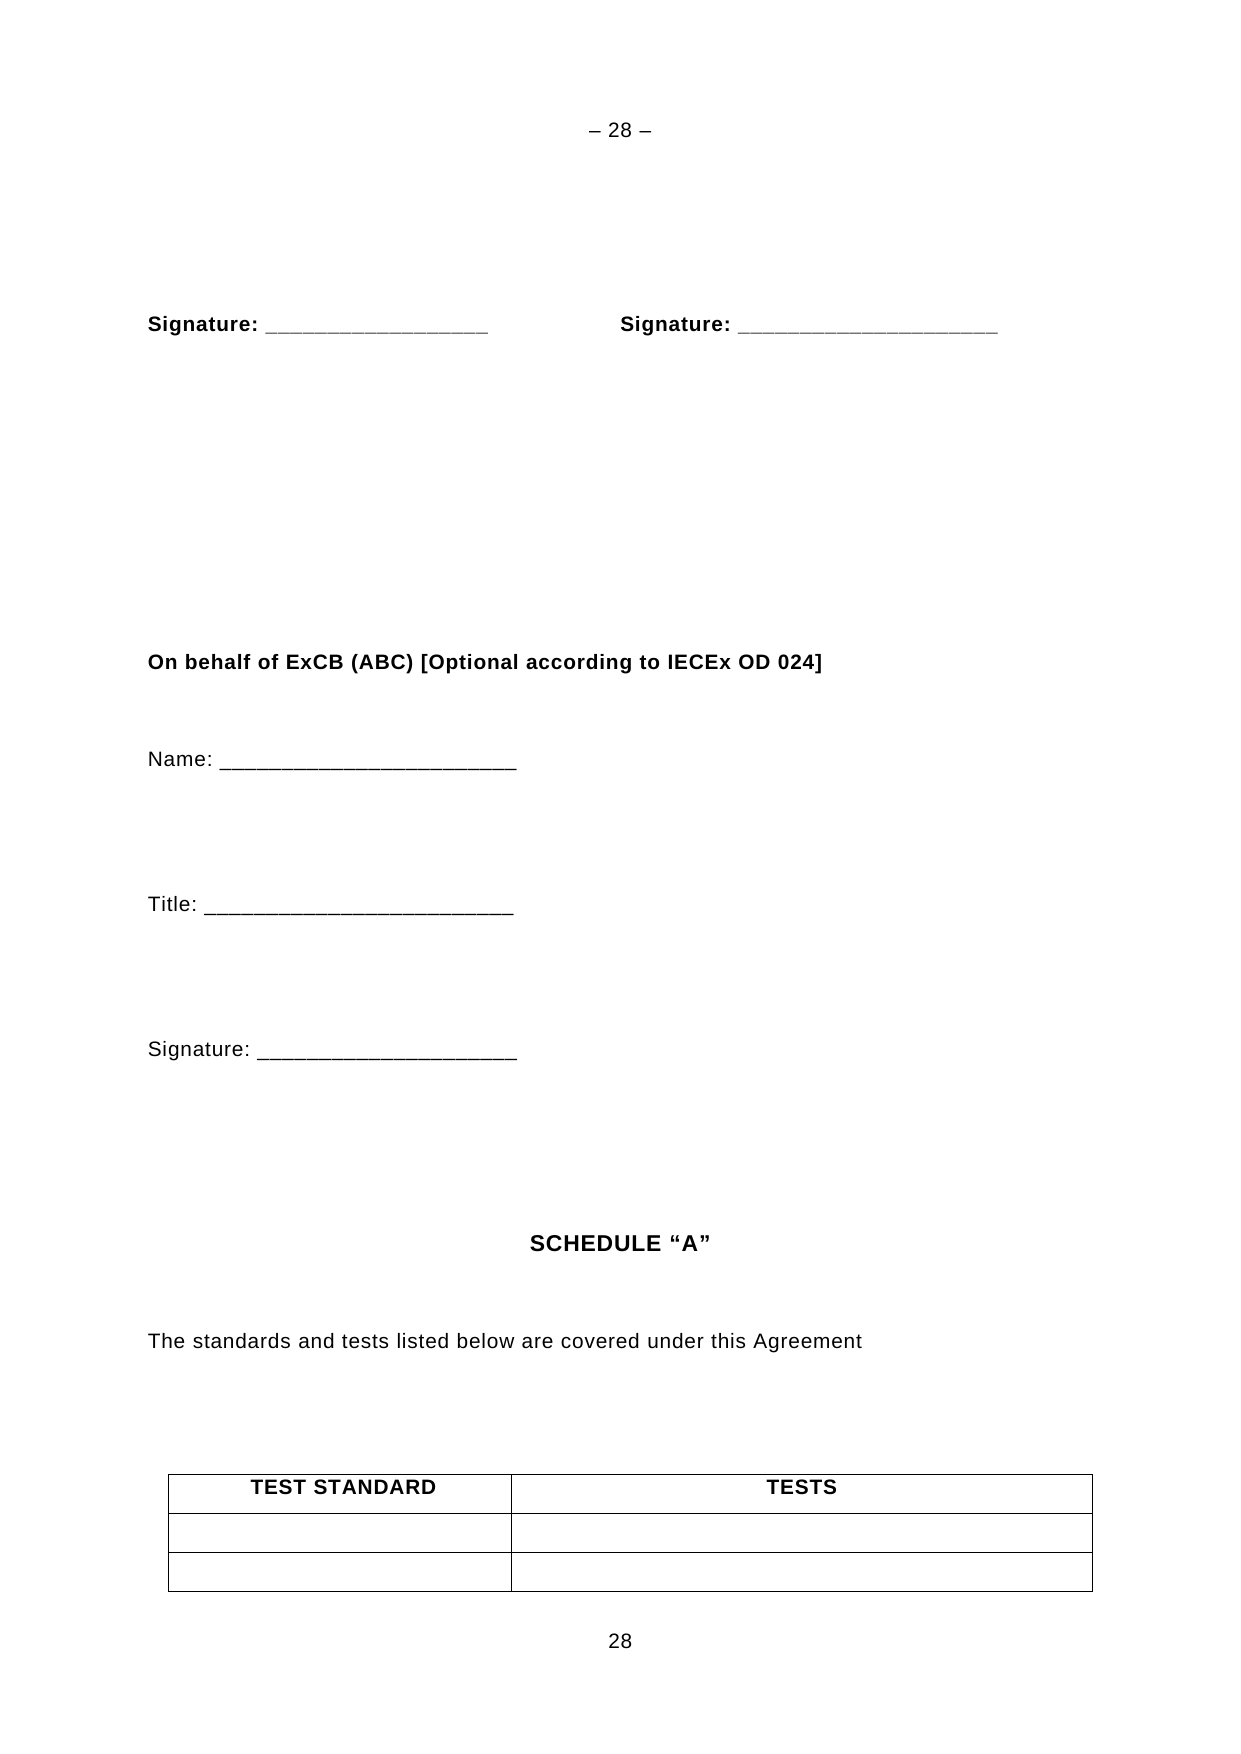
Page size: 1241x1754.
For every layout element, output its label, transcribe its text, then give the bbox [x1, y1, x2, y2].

text Signature: __________________ Signature: _____________________ [148, 311, 1092, 335]
text On behalf of ExCB (ABC) [Optional according to IECEx OD 024] [148, 650, 1092, 674]
table_header TESTS [512, 1475, 1092, 1513]
text Signature: _____________________ [148, 1036, 1092, 1060]
text Name: ________________________ [148, 746, 1092, 770]
text SCHEDULE “A” [148, 1230, 1092, 1256]
text Title: _________________________ [148, 891, 1092, 915]
table_header TEST STANDARD [169, 1475, 511, 1513]
text The standards and tests listed below are covered under this Agreement [148, 1329, 1092, 1353]
table_cell [169, 1553, 511, 1591]
table_cell [512, 1553, 1092, 1591]
table_cell [512, 1514, 1092, 1552]
table_cell [169, 1514, 511, 1552]
